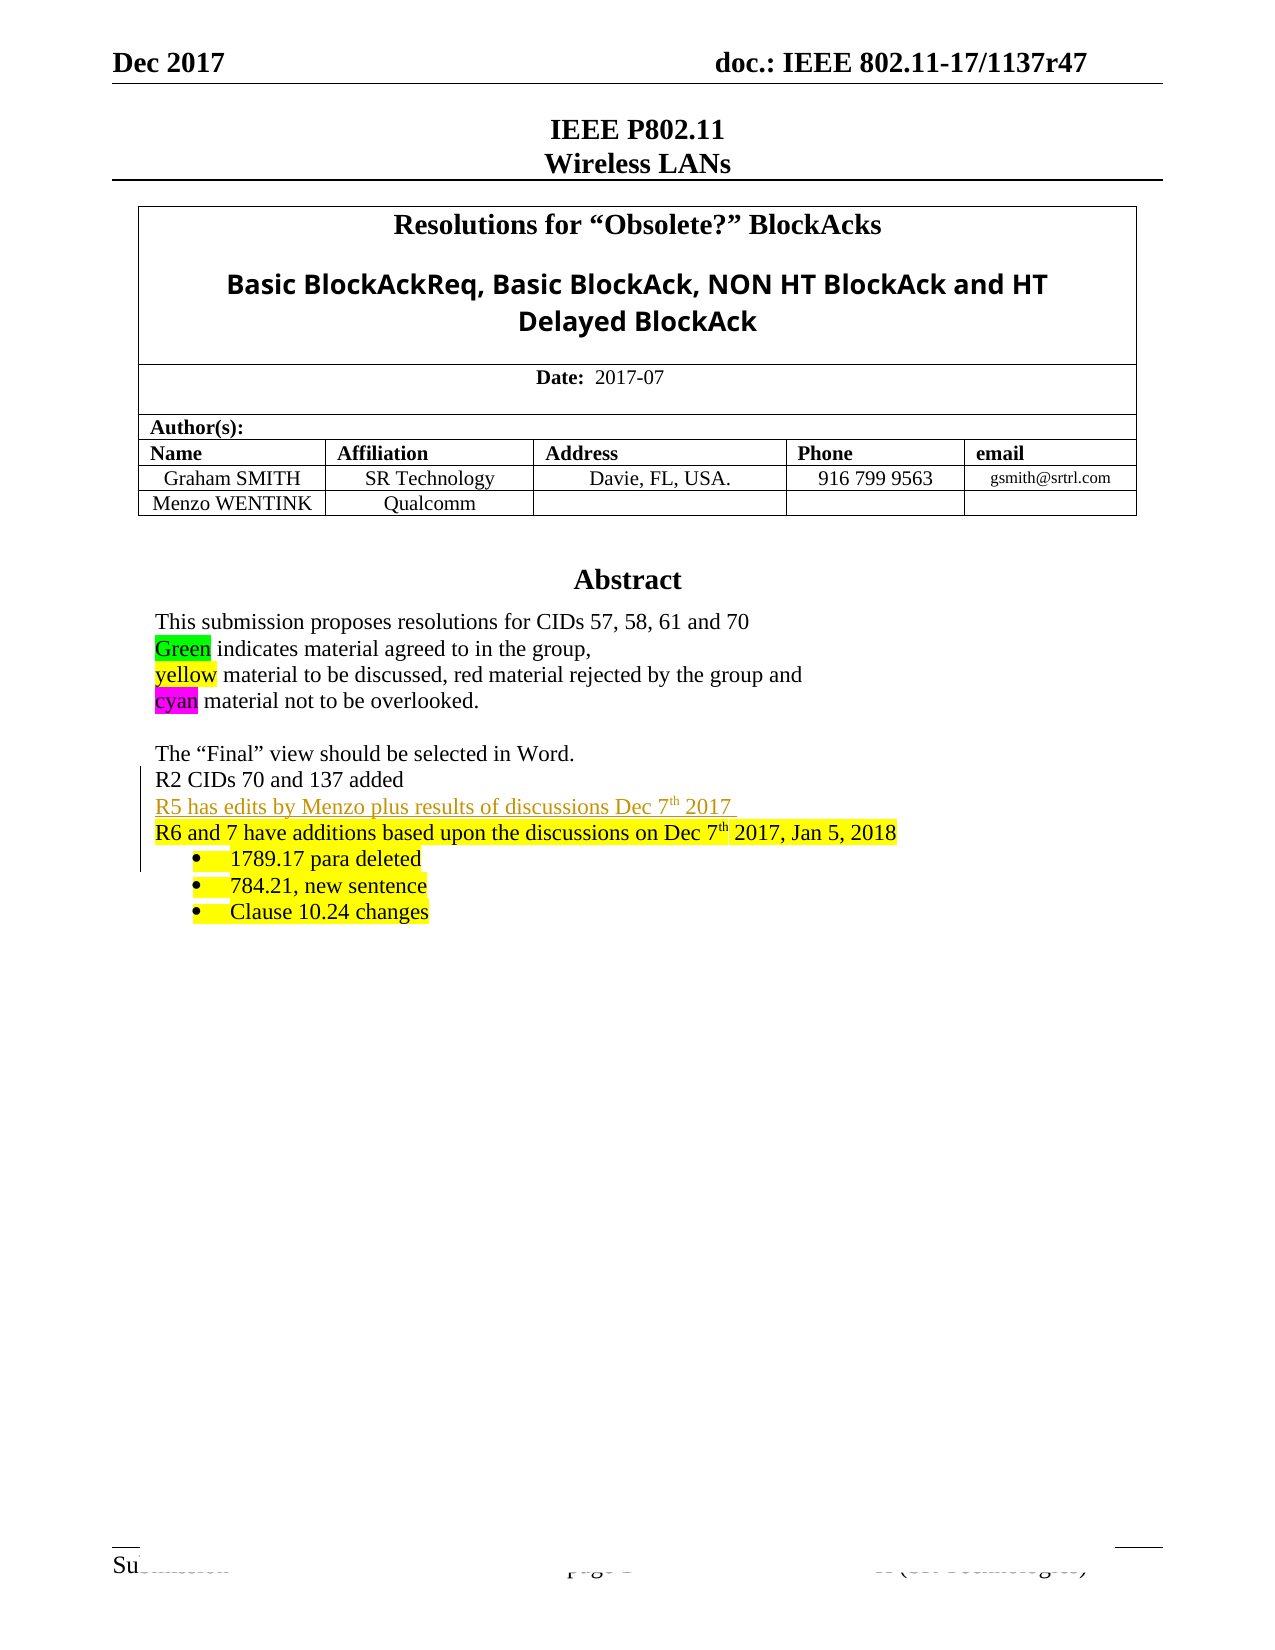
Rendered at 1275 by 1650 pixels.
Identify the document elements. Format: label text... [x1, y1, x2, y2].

table_cell [534, 491, 786, 515]
table_cell gsmith@srtrl.com [965, 466, 1136, 489]
table_cell email [965, 440, 1136, 464]
text IEEE P802.11 Wireless LANs [112, 112, 1163, 179]
table_cell Author(s): [139, 415, 1136, 439]
table_cell Graham SMITH [139, 466, 325, 489]
table_cell Menzo WENTINK [139, 491, 325, 515]
table_cell [787, 491, 964, 515]
table_cell 916 799 9563 [787, 466, 964, 489]
table_cell Date: 2017-07 [139, 365, 1136, 414]
table_header Resolutions for “Obsolete?” BlockAcks Basic BlockAckReq, Basic BlockAck, NON HT BlockAck and HT Delayed BlockAck [139, 207, 1136, 364]
table_cell Qualcomm [326, 491, 533, 515]
table_cell Phone [787, 440, 964, 464]
table_cell Davie, FL, USA. [534, 466, 786, 489]
table_cell Name [139, 440, 325, 464]
table_cell Affiliation [326, 440, 533, 464]
table_cell SR Technology [326, 466, 533, 489]
table_cell Address [534, 440, 786, 464]
table_cell [965, 491, 1136, 515]
